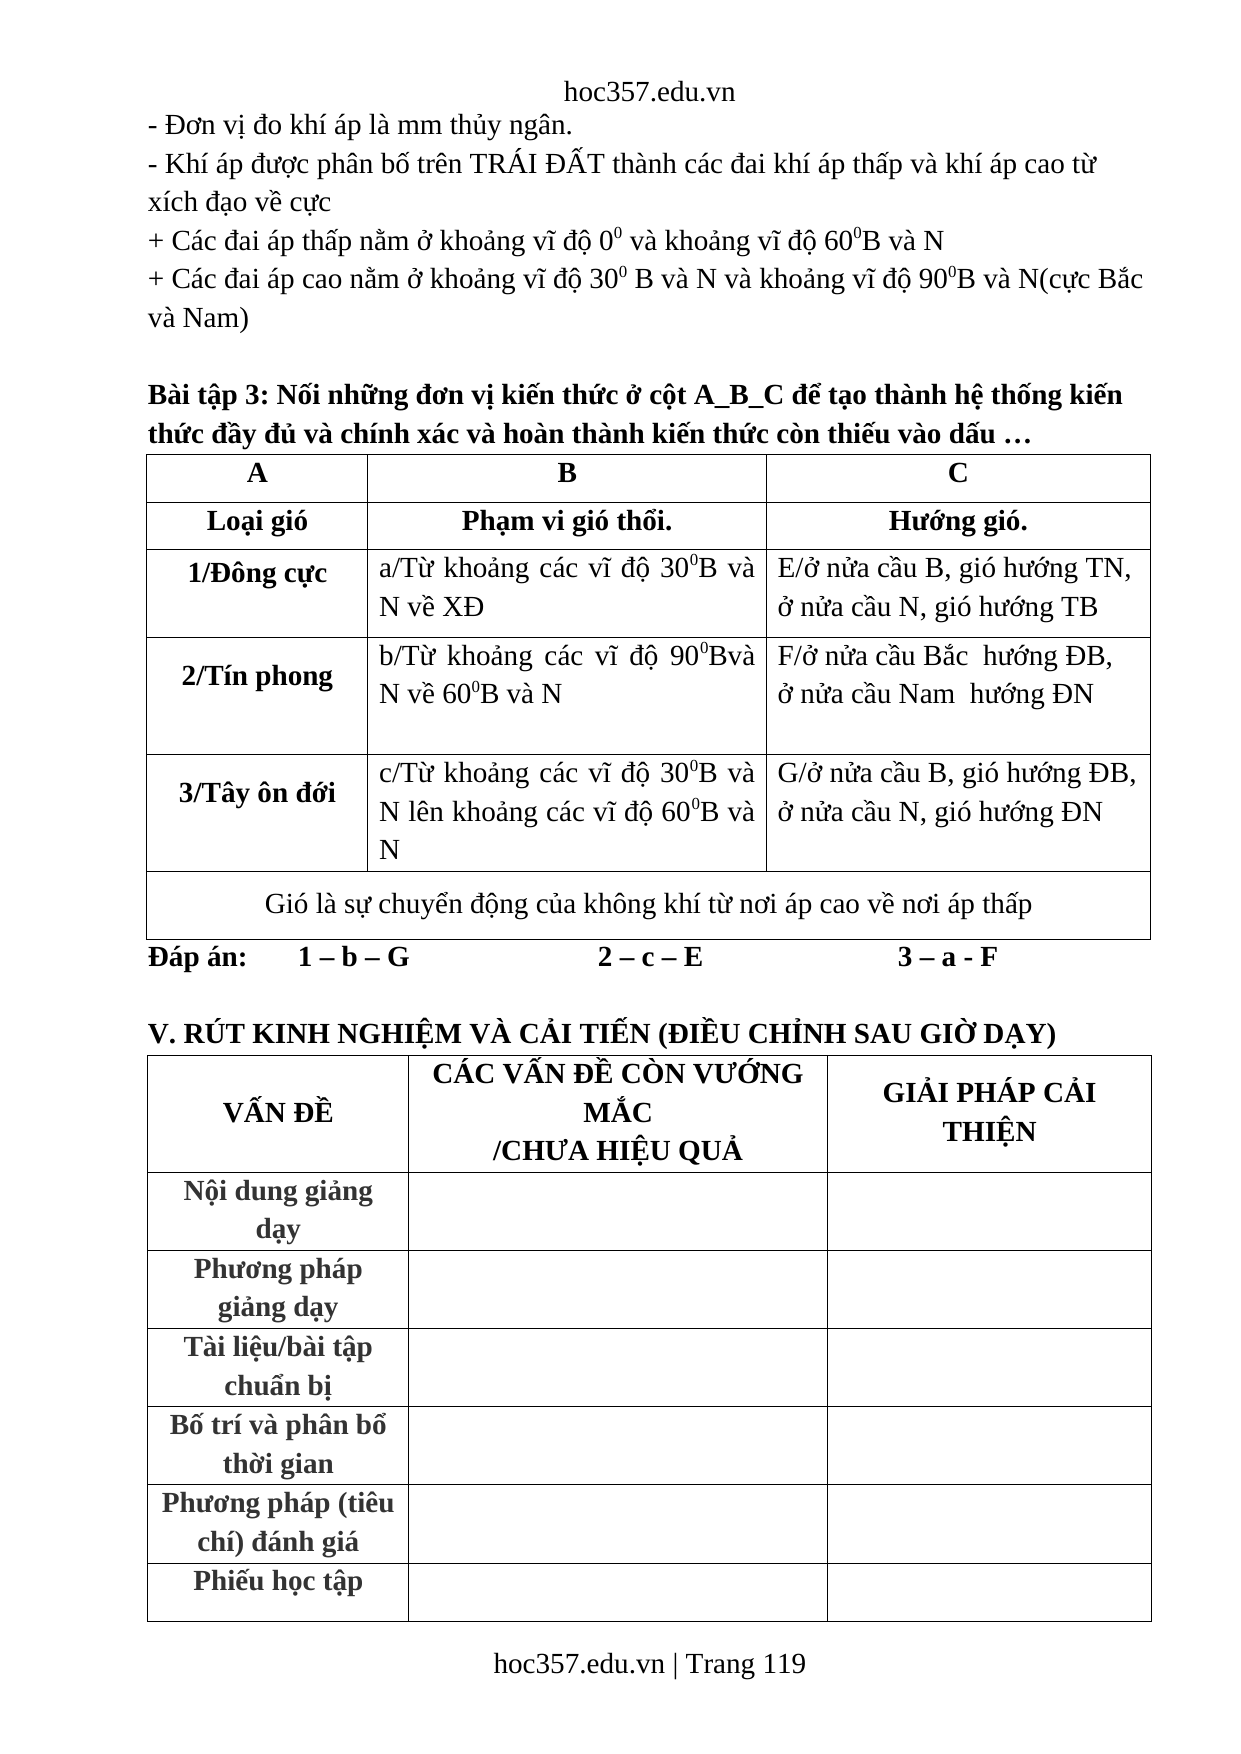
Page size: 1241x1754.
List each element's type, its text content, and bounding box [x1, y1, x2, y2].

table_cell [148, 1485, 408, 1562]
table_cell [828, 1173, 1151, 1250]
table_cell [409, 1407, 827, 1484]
text - Đơn vị đo khí áp là mm thủy ngân. [148, 107, 1152, 141]
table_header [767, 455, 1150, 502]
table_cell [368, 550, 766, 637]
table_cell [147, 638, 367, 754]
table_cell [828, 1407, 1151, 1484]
text Đáp án: 1 – b – G 2 – c – E 3 – a - F [148, 939, 1152, 973]
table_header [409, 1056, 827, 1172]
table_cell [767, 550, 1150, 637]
text V. RÚT KINH NGHIỆM VÀ CẢI TIẾN (ĐIỀU CHỈNH SAU GIỜ DẠY) [148, 1017, 1152, 1050]
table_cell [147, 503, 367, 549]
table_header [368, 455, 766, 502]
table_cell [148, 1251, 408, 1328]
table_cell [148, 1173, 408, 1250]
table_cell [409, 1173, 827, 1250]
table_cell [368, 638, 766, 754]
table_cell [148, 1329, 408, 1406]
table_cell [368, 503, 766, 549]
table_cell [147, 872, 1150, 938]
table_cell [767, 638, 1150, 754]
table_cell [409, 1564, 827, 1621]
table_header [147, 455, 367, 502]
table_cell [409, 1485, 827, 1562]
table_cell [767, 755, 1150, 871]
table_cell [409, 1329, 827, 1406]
text Bài tập 3: Nối những đơn vị kiến thức ở cột A_B_C để tạo thành hệ thống kiến thức đầy đủ và chính xác và hoàn thành kiến thức còn thiếu vào dấu … [148, 377, 1152, 449]
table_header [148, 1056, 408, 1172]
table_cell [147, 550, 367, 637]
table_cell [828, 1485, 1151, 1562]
text + Các đai áp cao nằm ở khoảng vĩ độ 300 B và N và khoảng vĩ độ 900B và N(cực Bắc và Nam) [148, 262, 1152, 334]
text - Khí áp được phân bố trên TRÁI ĐẤT thành các đai khí áp thấp và khí áp cao từ xích đạo về cực [148, 146, 1152, 218]
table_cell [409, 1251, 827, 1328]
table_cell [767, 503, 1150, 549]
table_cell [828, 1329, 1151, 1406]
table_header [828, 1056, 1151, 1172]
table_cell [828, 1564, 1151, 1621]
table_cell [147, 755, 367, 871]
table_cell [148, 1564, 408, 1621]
text + Các đai áp thấp nằm ở khoảng vĩ độ 00 và khoảng vĩ độ 600B và N [148, 223, 1152, 257]
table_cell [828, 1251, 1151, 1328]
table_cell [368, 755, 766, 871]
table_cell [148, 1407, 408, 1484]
